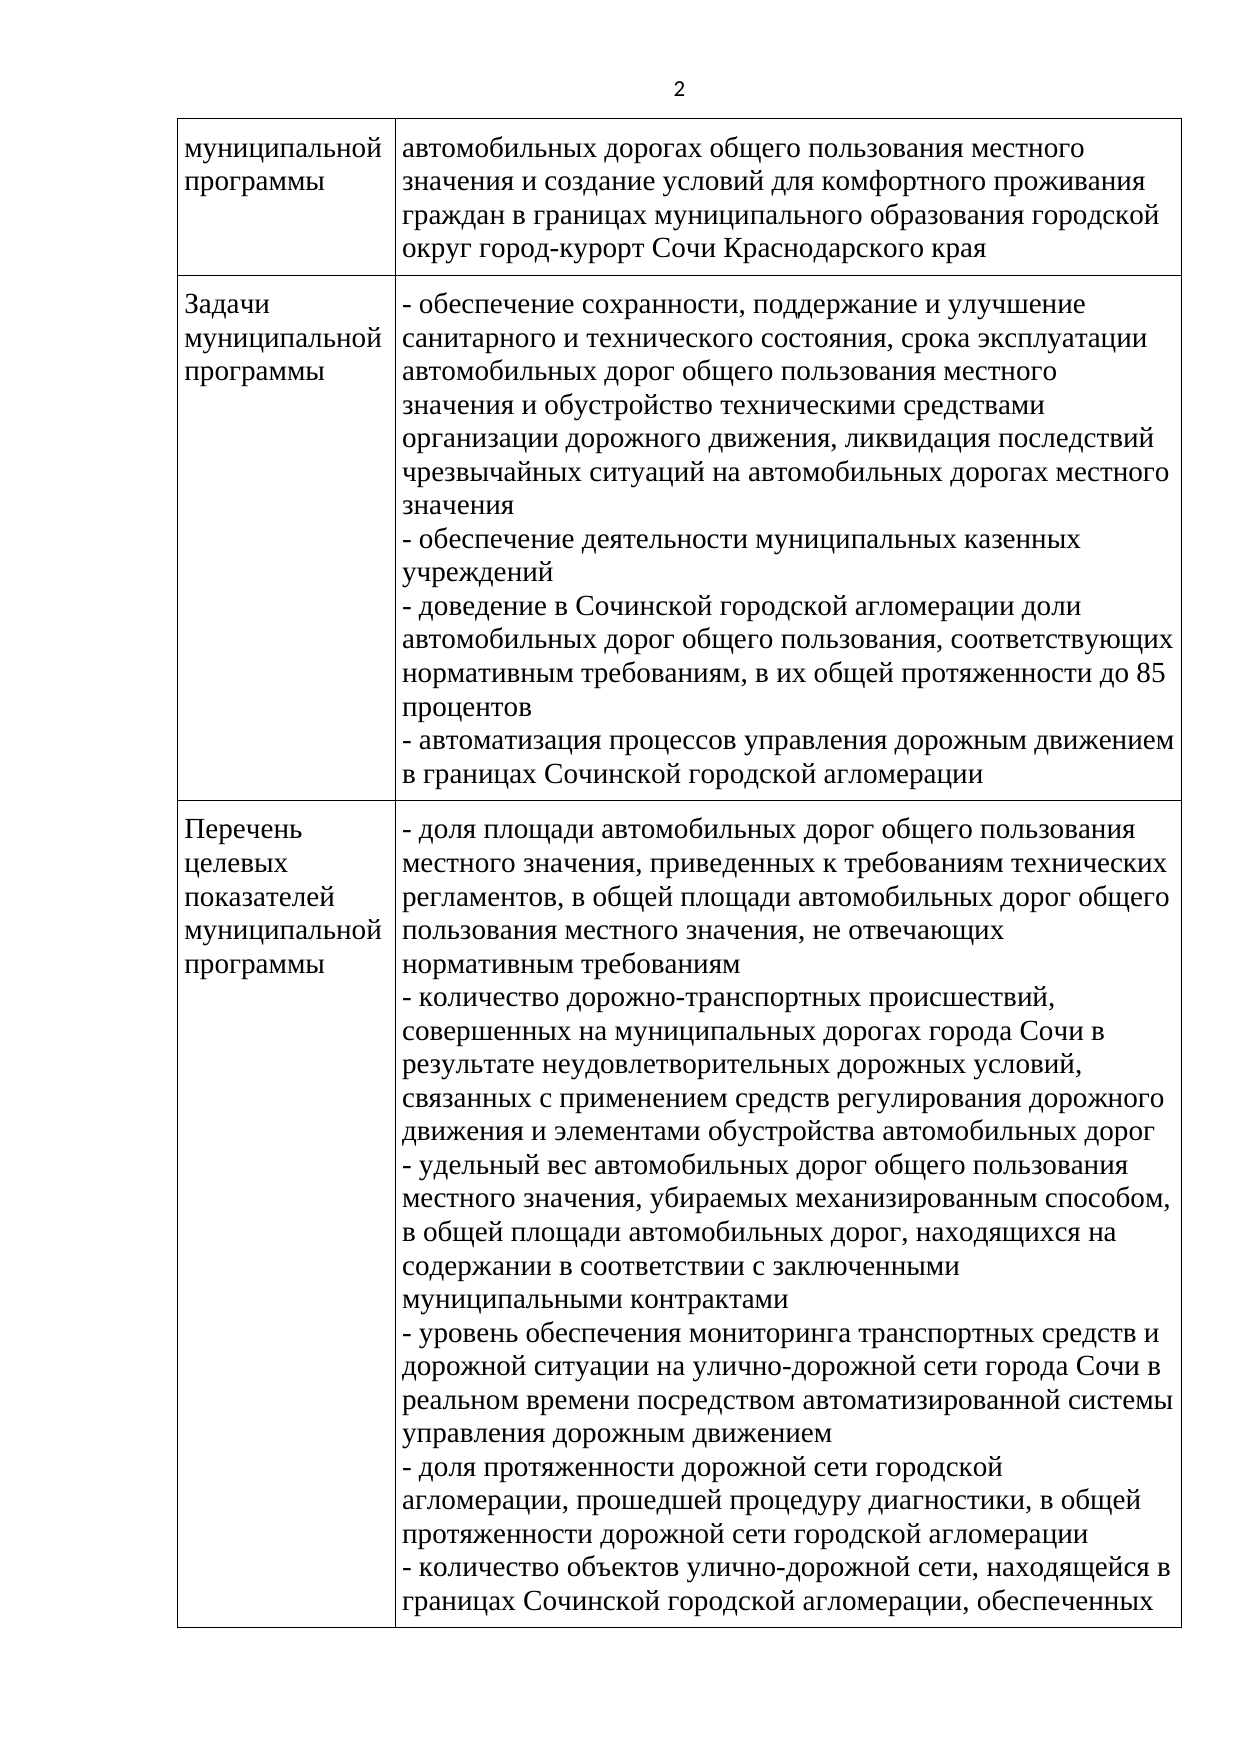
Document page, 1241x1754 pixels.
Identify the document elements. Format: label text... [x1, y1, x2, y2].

table_cell Задачи муниципальной программы [178, 276, 395, 800]
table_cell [178, 119, 395, 274]
table_cell - обеспечение сохранности, поддержание и улучшение санитарного и технического состояния, срока эксплуатации автомобильных дорог общего пользования местного значения и обустройство техническими средствами организации дорожного движения, ликвидация последствий чрезвычайных ситуаций на автомобильных дорогах местного значения - обеспечение деятельности муниципальных казенных учреждений - доведение в Сочинской городской агломерации доли автомобильных дорог общего пользования, соответствующих нормативным требованиям, в их общей протяженности до 85 процентов - автоматизация процессов управления дорожным движением в границах Сочинской городской агломерации [396, 276, 1181, 800]
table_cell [178, 801, 395, 1627]
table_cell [396, 801, 1181, 1627]
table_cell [396, 119, 1181, 274]
